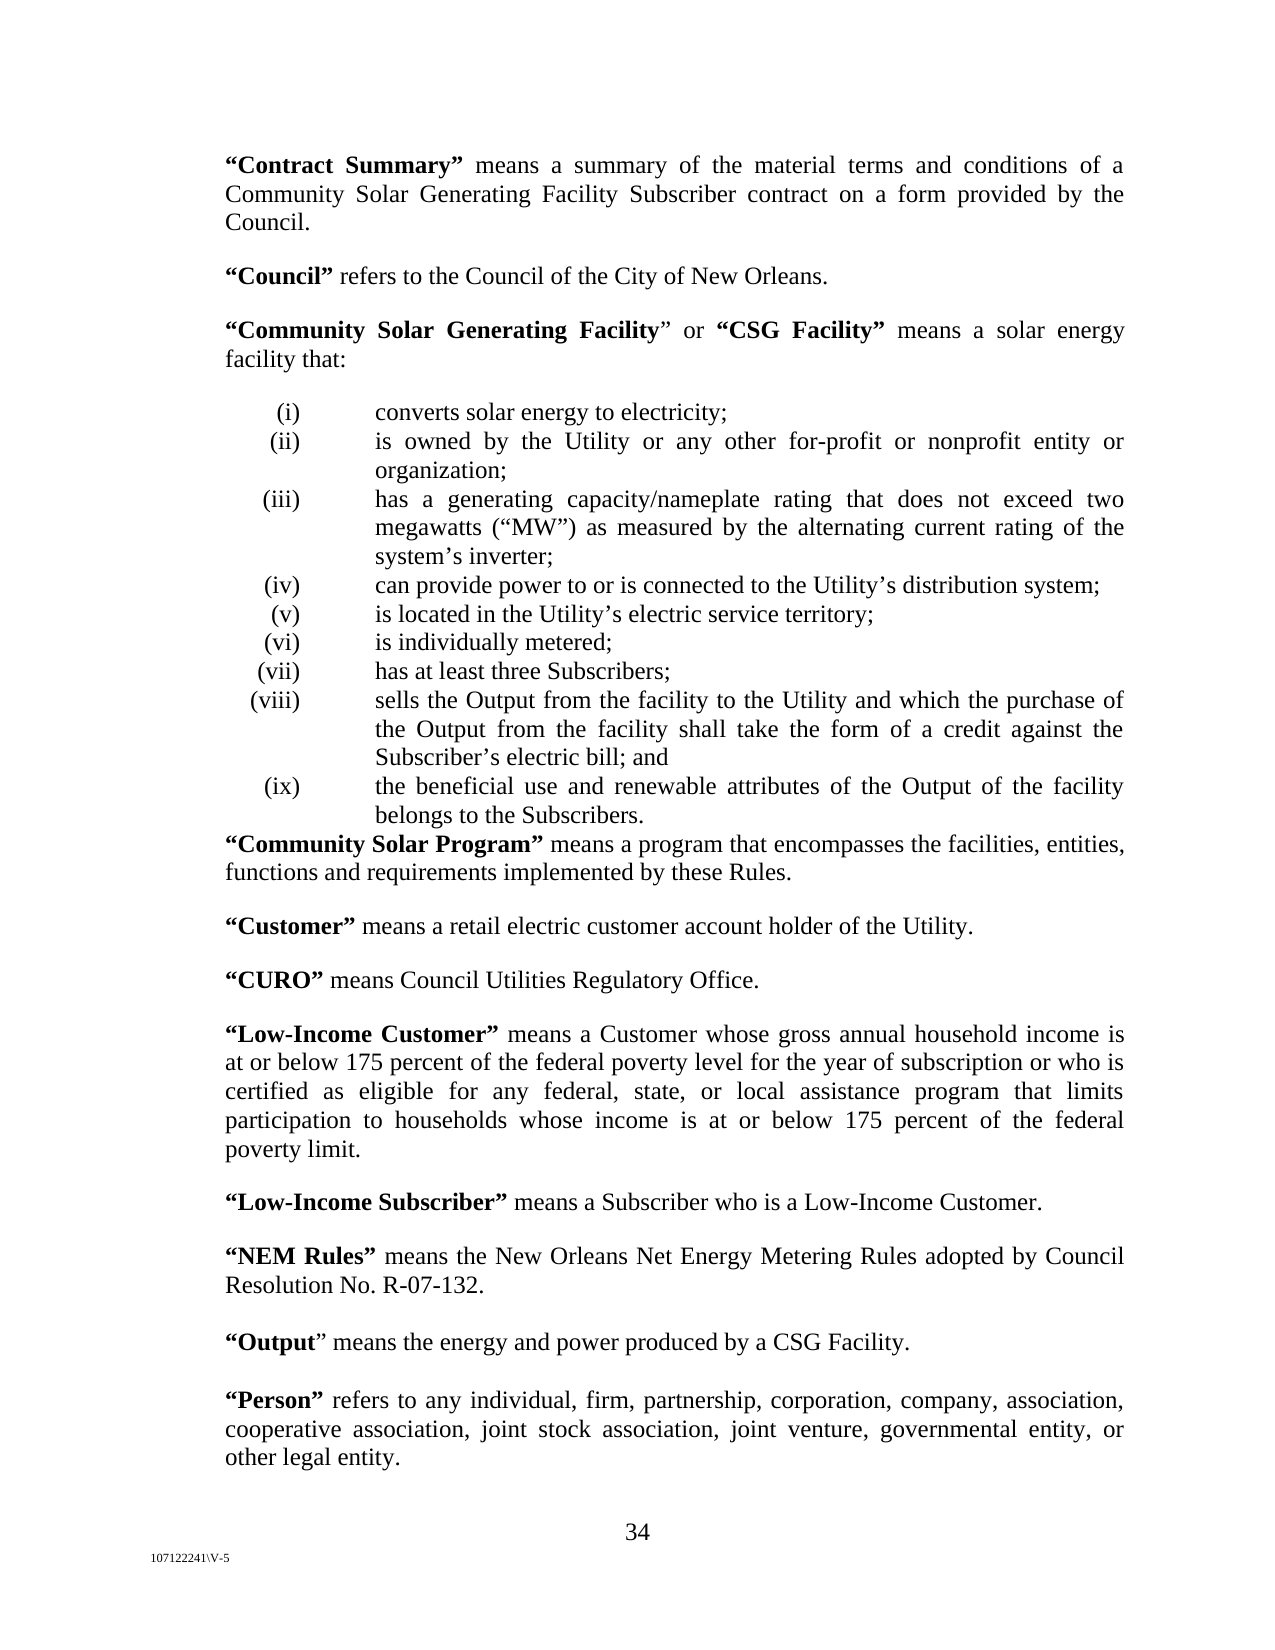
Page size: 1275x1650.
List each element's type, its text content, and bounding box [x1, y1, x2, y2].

list has a generating capacity/nameplate rating that does not exceed two megawatts (“MW”) as measured by the alternating current rating of the system’s inverter; [300, 484, 1125, 570]
text “Community Solar Generating Facility” or “CSG Facility” means a solar energy facility that: [225, 315, 1125, 372]
list the beneficial use and renewable attributes of the Output of the facility belongs to the Subscribers. [300, 771, 1125, 829]
text “Low-Income Subscriber” means a Subscriber who is a Low-Income Customer. [225, 1187, 1125, 1216]
list is individually metered; [300, 627, 1125, 656]
list can provide power to or is connected to the Utility’s distribution system; [300, 570, 1125, 599]
list is owned by the Utility or any other for-profit or nonprofit entity or organization; [300, 426, 1125, 484]
list has at least three Subscribers; [300, 656, 1125, 685]
list is located in the Utility’s electric service territory; [300, 599, 1125, 627]
list converts solar energy to electricity; [300, 397, 1125, 426]
text “CURO” means Council Utilities Regulatory Office. [225, 965, 1125, 994]
text “Person” refers to any individual, firm, partnership, corporation, company, association, cooperative association, joint stock association, joint venture, governmental entity, or other legal entity. [225, 1385, 1125, 1471]
list sells the Output from the facility to the Utility and which the purchase of the Output from the facility shall take the form of a credit against the Subscriber’s electric bill; and [300, 685, 1125, 771]
text “Council” refers to the Council of the City of New Orleans. [150, 261, 1125, 290]
text “Contract Summary” means a summary of the material terms and conditions of a Community Solar Generating Facility Subscriber contract on a form provided by the Council. [225, 150, 1125, 236]
text “Customer” means a retail electric customer account holder of the Utility. [225, 911, 1125, 940]
text “Low-Income Customer” means a Customer whose gross annual household income is at or below 175 percent of the federal poverty level for the year of subscription or who is certified as eligible for any federal, state, or local assistance program that limits participation to households whose income is at or below 175 percent of the federal poverty limit. [225, 1019, 1125, 1162]
text “Community Solar Program” means a program that encompasses the facilities, entities, functions and requirements implemented by these Rules. [225, 829, 1125, 886]
text “NEM Rules” means the New Orleans Net Energy Metering Rules adopted by Council Resolution No. R-07-132. [225, 1241, 1125, 1299]
text “Output” means the energy and power produced by a CSG Facility. [225, 1327, 1125, 1356]
